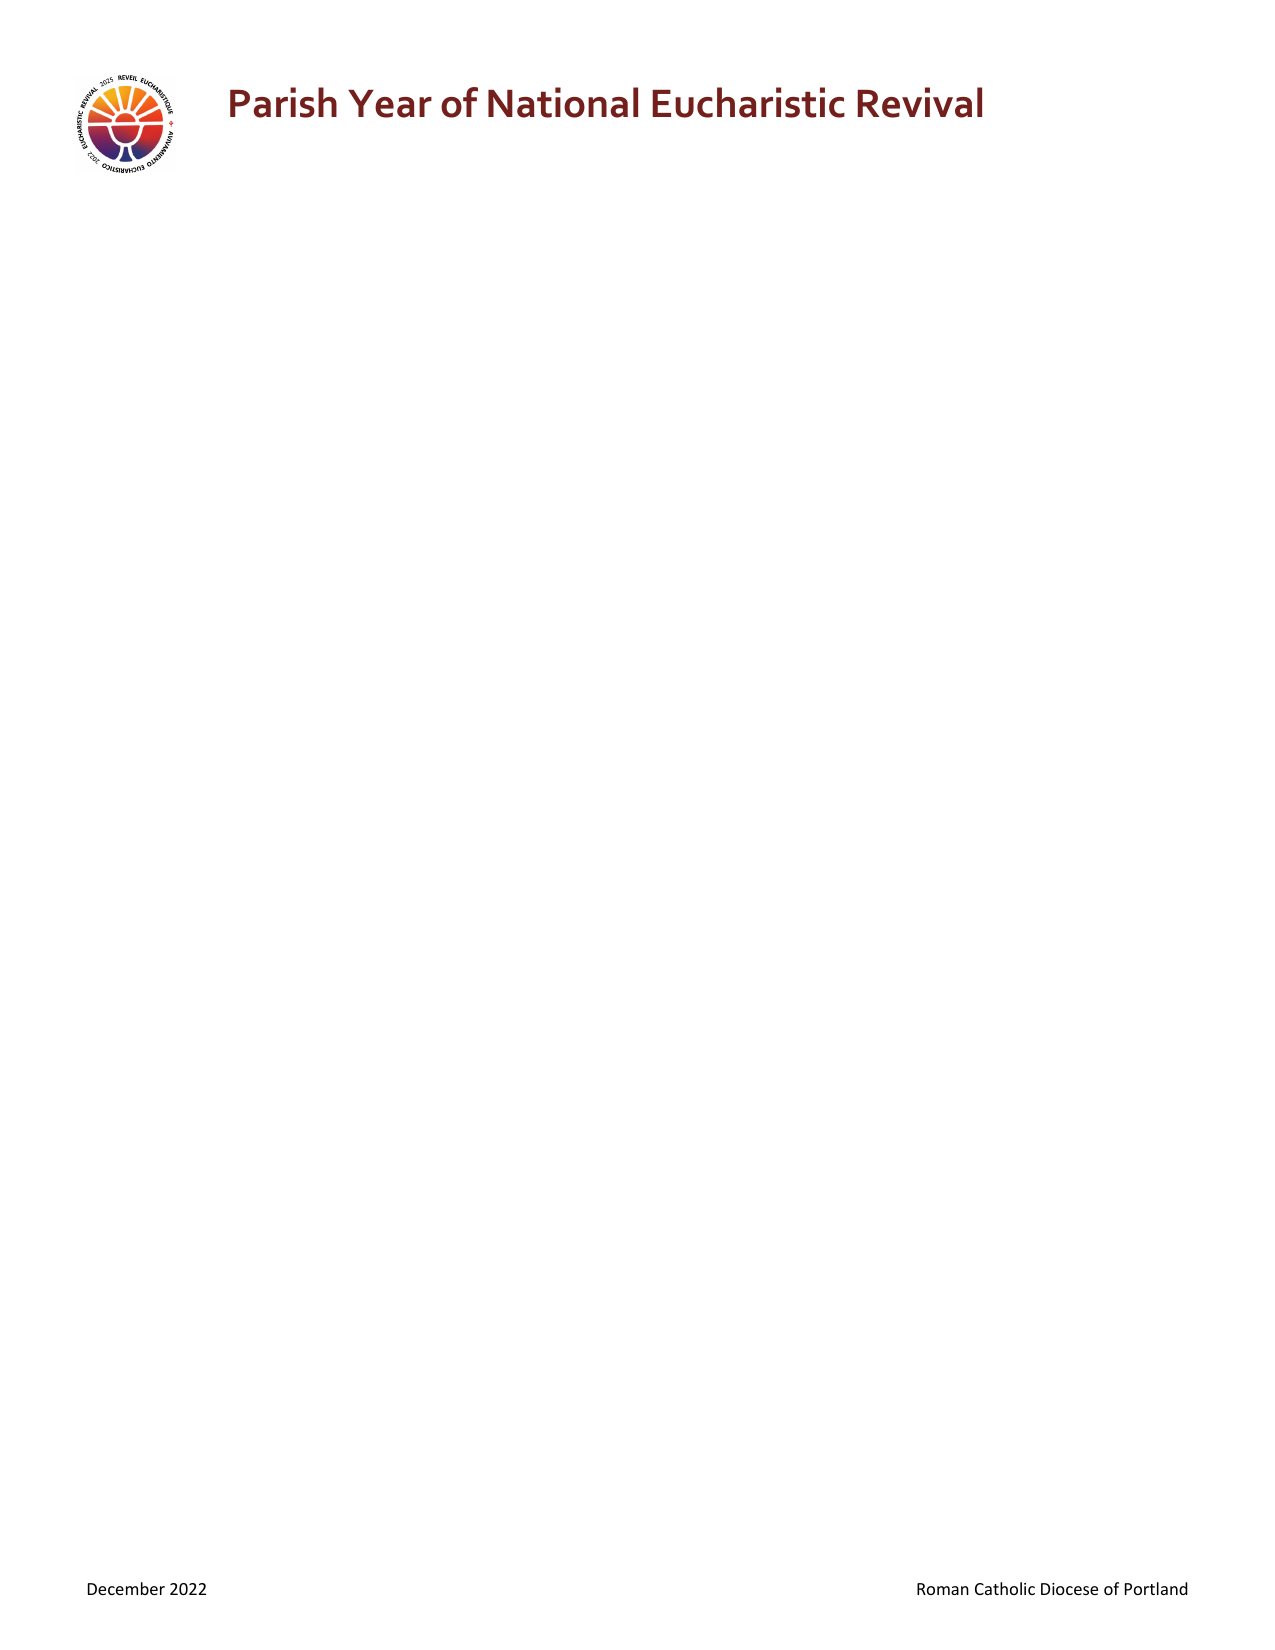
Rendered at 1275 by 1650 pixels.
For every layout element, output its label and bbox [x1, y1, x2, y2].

picture [75, 75, 176, 174]
